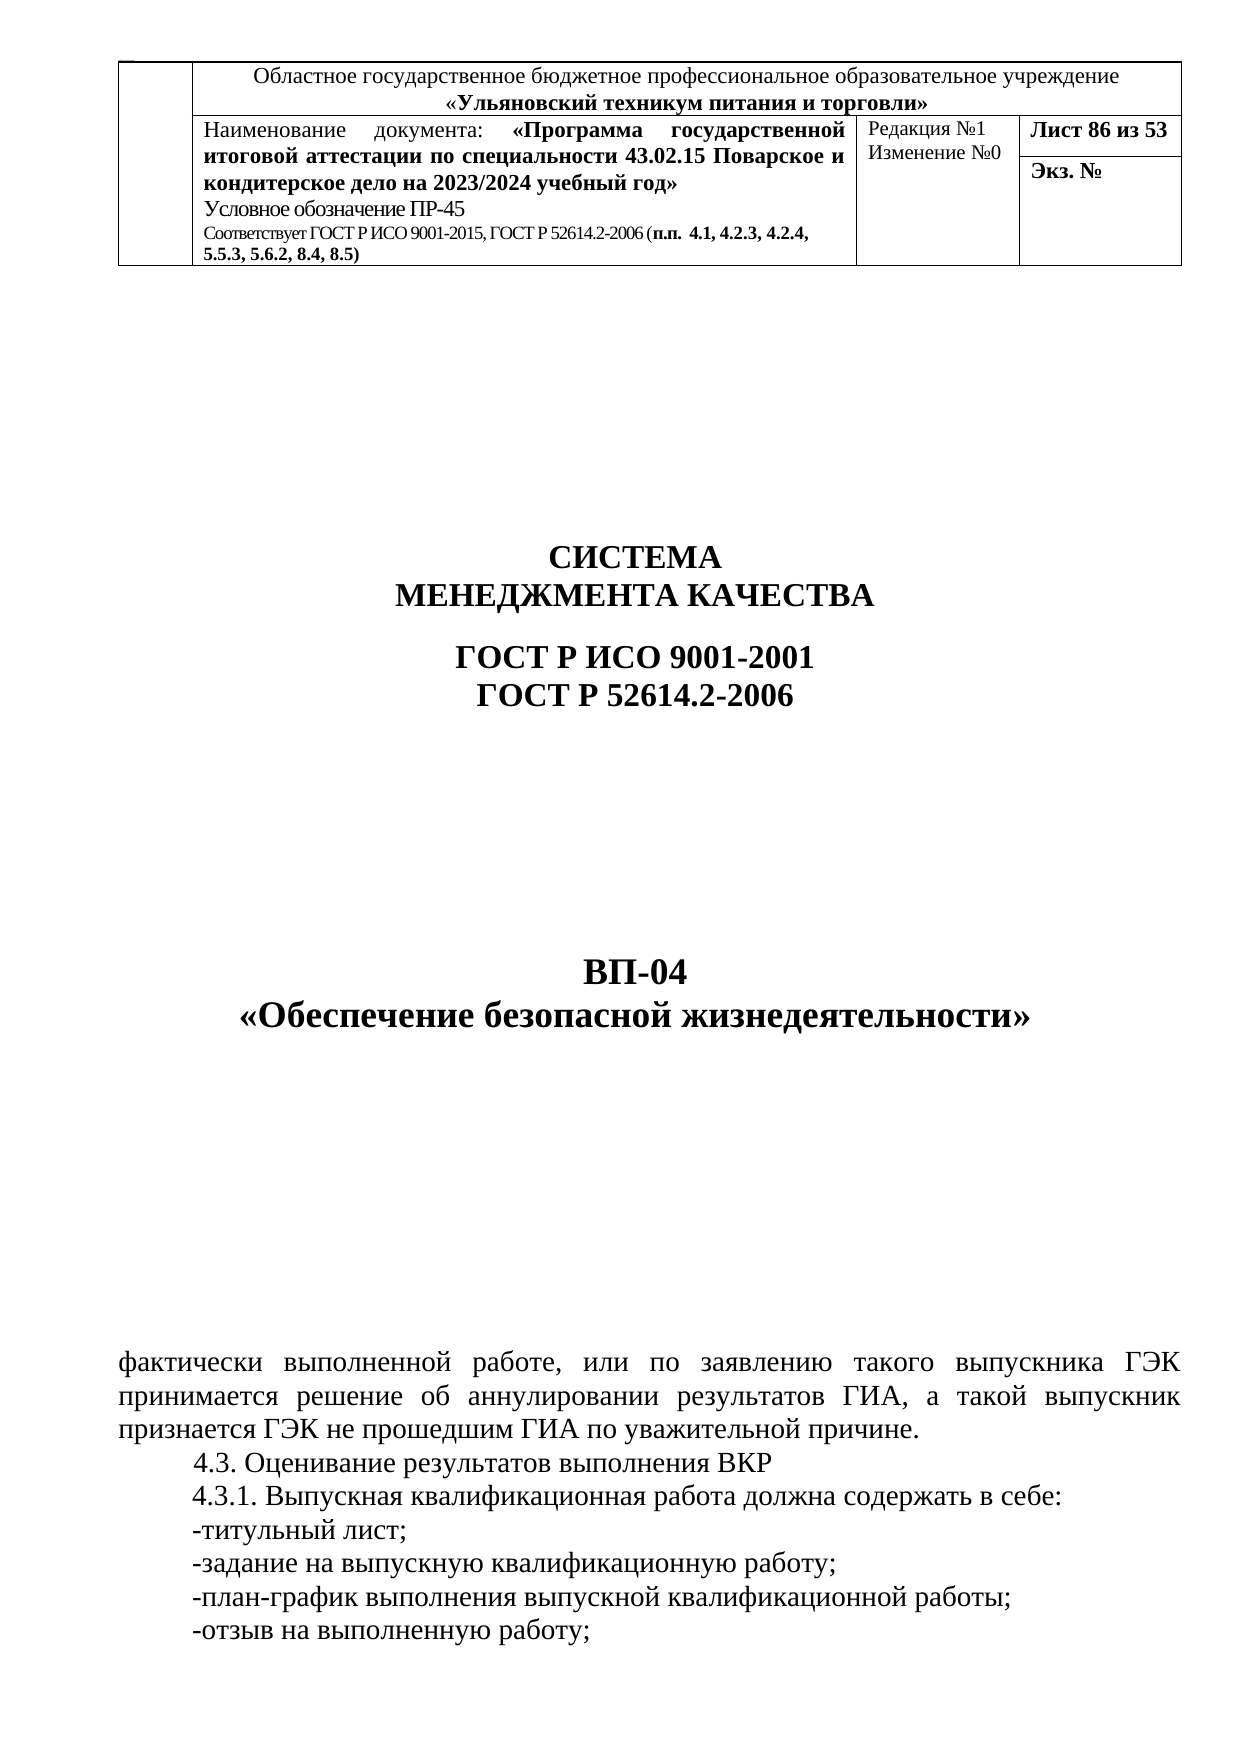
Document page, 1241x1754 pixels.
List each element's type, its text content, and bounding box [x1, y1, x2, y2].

text -отзыв на выполненную работу; [118, 1612, 1181, 1646]
text 4.3.1. Выпускная квалификационная работа должна содержать в себе: [118, 1478, 1181, 1512]
text -план-график выполнения выпускной квалификационной работы; [118, 1579, 1181, 1612]
text -титульный лист; [118, 1512, 1181, 1545]
text 4.2.7. В случае досрочного завершения демонстрационного экзамена выпускником по независящим от него причинам результаты ГИА оцениваются по фактически выполненной работе, или по заявлению такого выпускника ГЭК принимается решение об аннулировании результатов ГИА, а такой выпускник признается ГЭК не прошедшим ГИА по уважительной причине. [118, 1344, 1181, 1445]
text -задание на выпускную квалификационную работу; [118, 1545, 1181, 1579]
text 4.3. Оценивание результатов выполнения ВКР [118, 1445, 1181, 1478]
